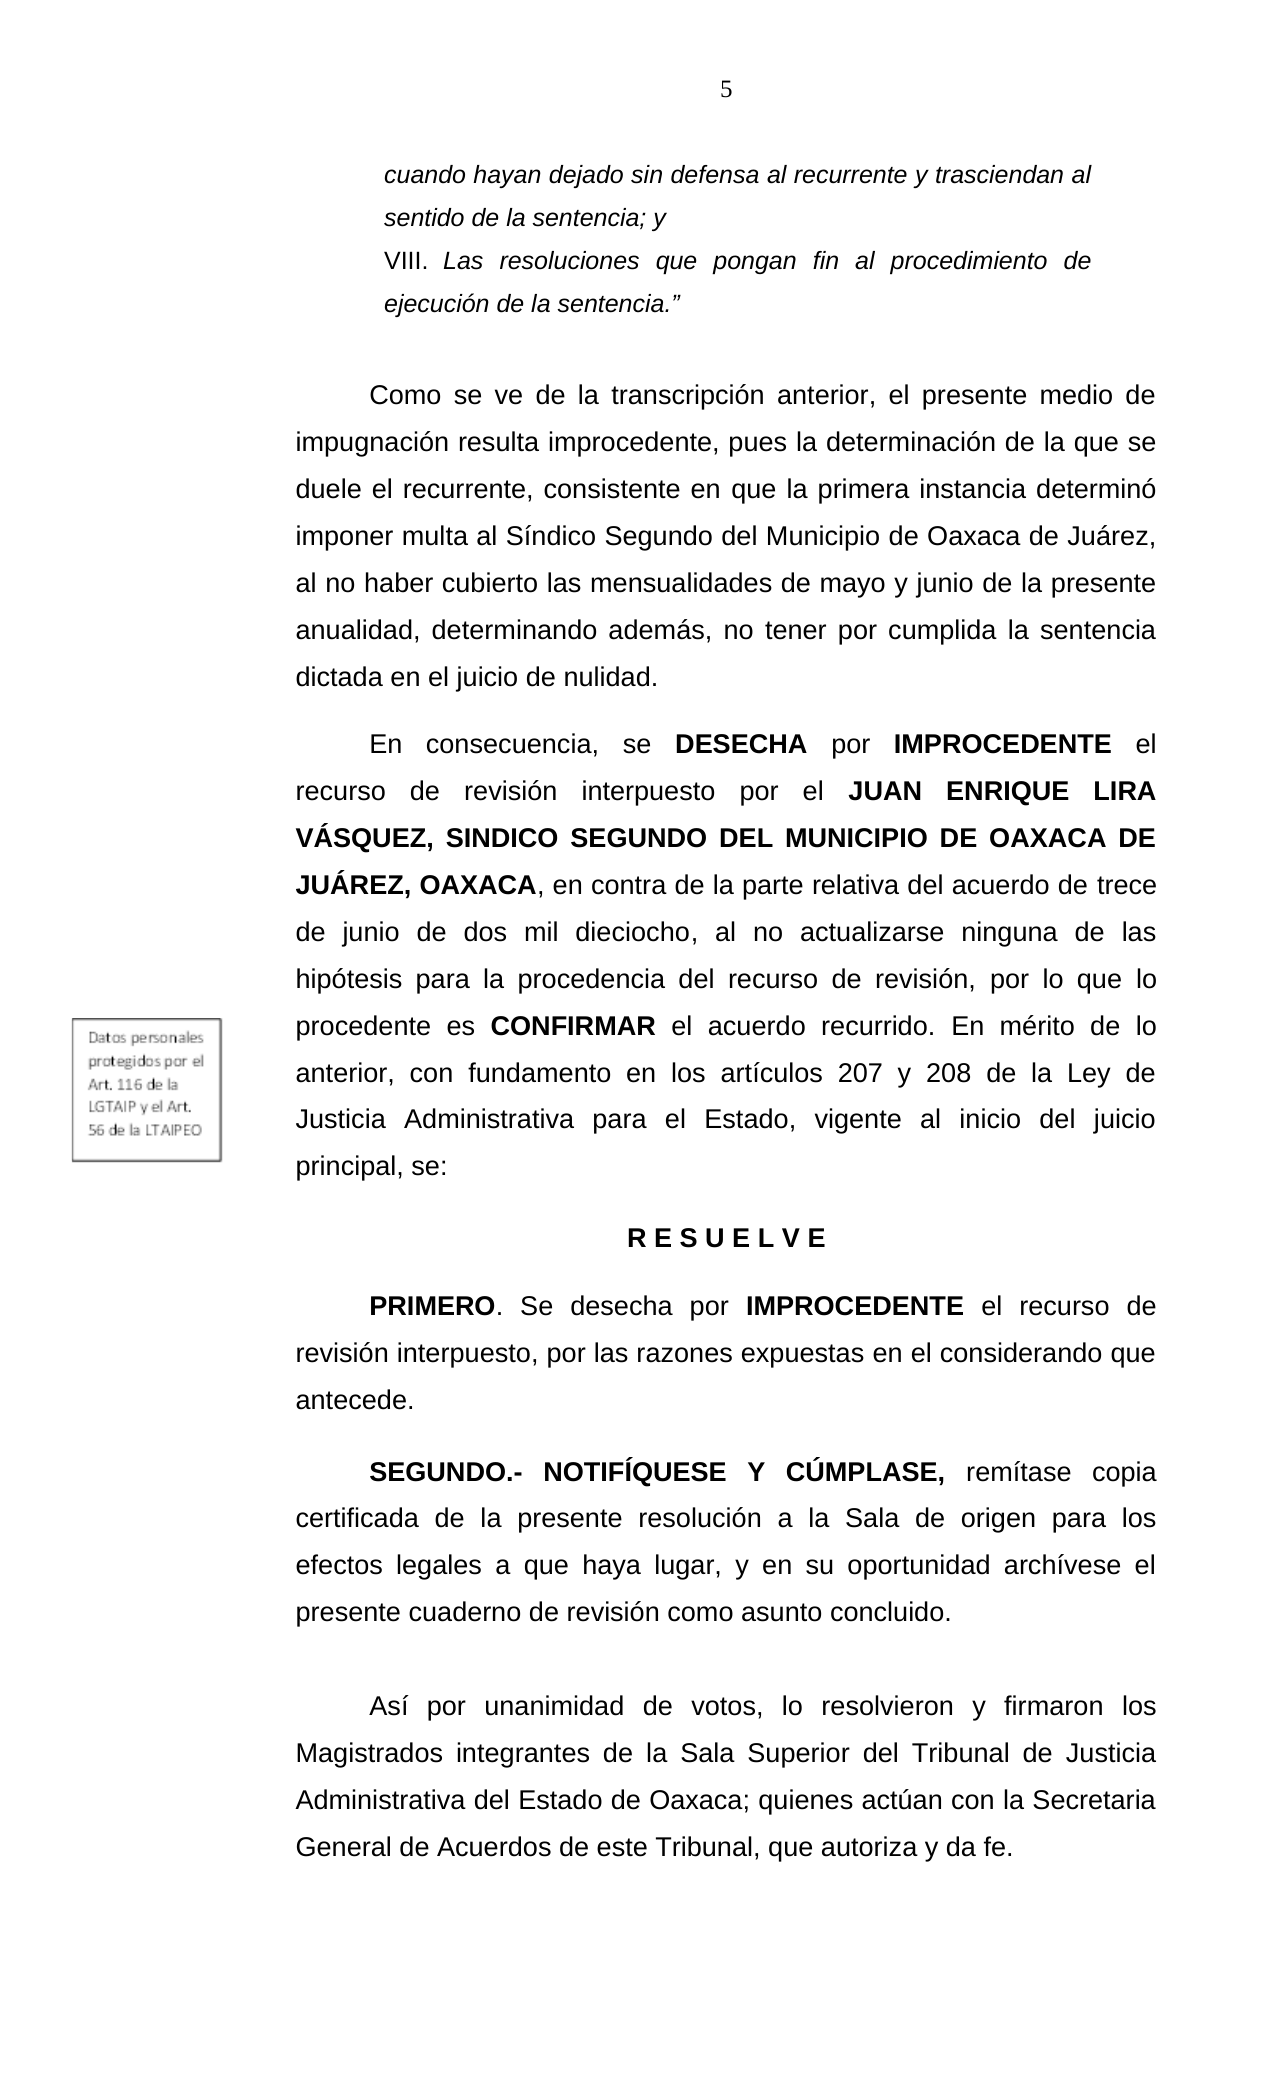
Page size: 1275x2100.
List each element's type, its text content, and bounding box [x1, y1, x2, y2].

text En consecuencia, se DESECHA por IMPROCEDENTE el recurso de revisión interpuesto por el JUAN ENRIQUE LIRA VÁSQUEZ, SINDICO SEGUNDO DEL MUNICIPIO DE OAXACA DE JUÁREZ, OAXACA, en contra de la parte relativa del acuerdo de trece de junio de dos mil dieciocho, al no actualizarse ninguna de las hipótesis para la procedencia del recurso de revisión, por lo que lo procedente es CONFIRMAR el acuerdo recurrido. En mérito de lo anterior, con fundamento en los artículos 207 y 208 de la Ley de Justicia Administrativa para el Estado, vigente al inicio del juicio principal, se: [295, 728, 1157, 1182]
list Las resoluciones que pongan fin al procedimiento de ejecución de la sentencia.” [384, 246, 1092, 318]
text R E S U E L V E [295, 1222, 1157, 1253]
text SEGUNDO.- NOTIFÍQUESE Y CÚMPLASE, remítase copia certificada de la presente resolución a la Sala de origen para los efectos legales a que haya lugar, y en su oportunidad archívese el presente cuaderno de revisión como asunto concluido. [295, 1456, 1157, 1627]
text Como se ve de la transcripción anterior, el presente medio de impugnación resulta improcedente, pues la determinación de la que se duele el recurrente, consistente en que la primera instancia determinó imponer multa al Síndico Segundo del Municipio de Oaxaca de Juárez, al no haber cubierto las mensualidades de mayo y junio de la presente anualidad, determinando además, no tener por cumplida la sentencia dictada en el juicio de nulidad. [295, 379, 1157, 692]
text PRIMERO. Se desecha por IMPROCEDENTE el recurso de revisión interpuesto, por las razones expuestas en el considerando que antecede. [295, 1290, 1157, 1415]
text Así por unanimidad de votos, lo resolvieron y firmaron los Magistrados integrantes de la Sala Superior del Tribunal de Justicia Administrativa del Estado de Oaxaca; quienes actúan con la Secretaria General de Acuerdos de este Tribunal, que autoriza y da fe. [295, 1690, 1157, 1862]
picture [71, 1018, 224, 1164]
